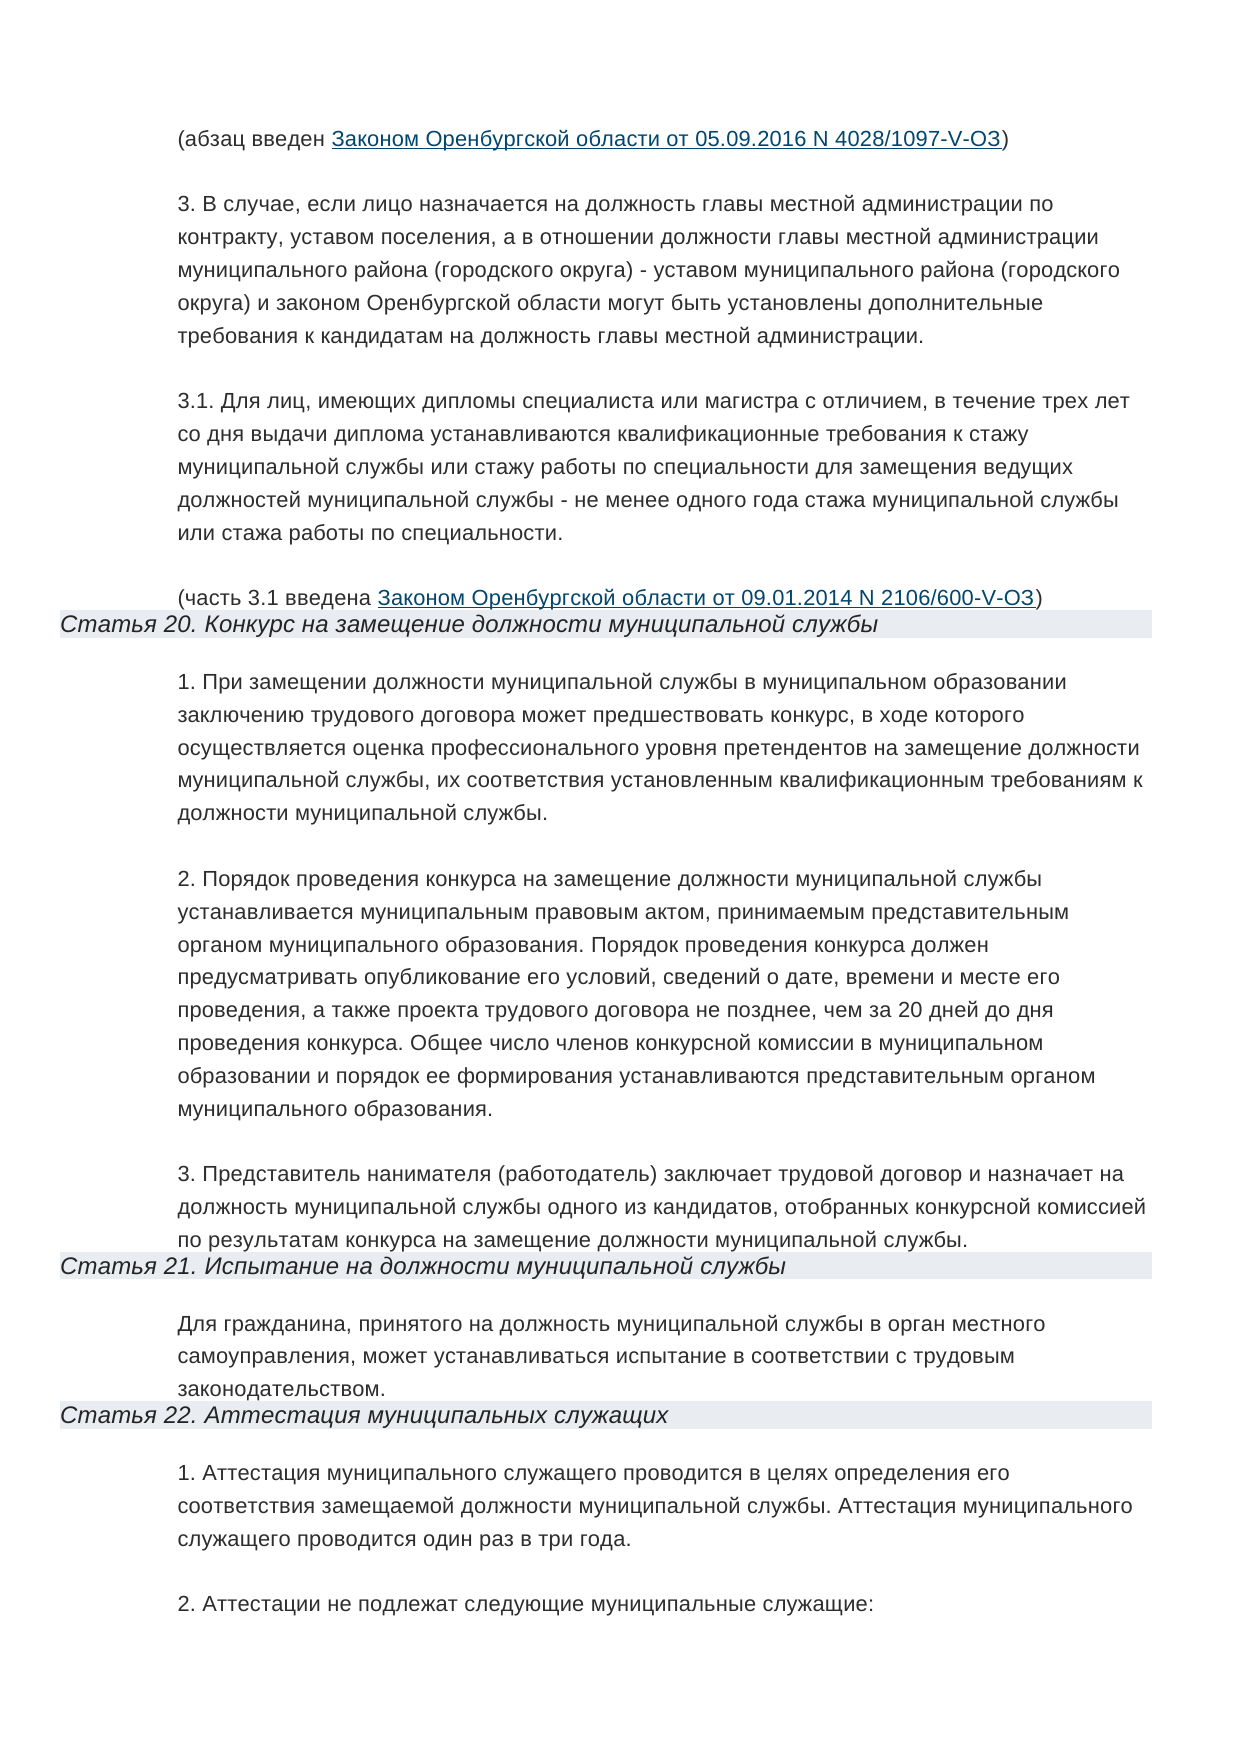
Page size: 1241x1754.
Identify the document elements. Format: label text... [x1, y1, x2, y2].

text Для гражданина, принятого на должность муниципальной службы в орган местного самоуправления, может устанавливаться испытание в соответствии с трудовым законодательством. [177, 1303, 1152, 1401]
subtitle Статья 21. Испытание на должности муниципальной службы [60, 1252, 1152, 1279]
subtitle Статья 22. Аттестация муниципальных служащих [60, 1401, 1152, 1429]
text 1. При замещении должности муниципальной службы в муниципальном образовании заключению трудового договора может предшествовать конкурс, в ходе которого осуществляется оценка профессионального уровня претендентов на замещение должности муниципальной службы, их соответствия установленным квалификационным требованиям к должности муниципальной службы. 2. Порядок проведения конкурса на замещение должности муниципальной службы устанавливается муниципальным правовым актом, принимаемым представительным органом муниципального образования. Порядок проведения конкурса должен предусматривать опубликование его условий, сведений о дате, времени и месте его проведения, а также проекта трудового договора не позднее, чем за 20 дней до дня проведения конкурса. Общее число членов конкурсной комиссии в муниципальном образовании и порядок ее формирования устанавливаются представительным органом муниципального образования. 3. Представитель нанимателя (работодатель) заключает трудовой договор и назначает на должность муниципальной службы одного из кандидатов, отобранных конкурсной комиссией по результатам конкурса на замещение должности муниципальной службы. [177, 661, 1152, 1252]
subtitle Статья 20. Конкурс на замещение должности муниципальной службы [60, 610, 1152, 638]
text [177, 1452, 1152, 1617]
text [177, 118, 1152, 610]
